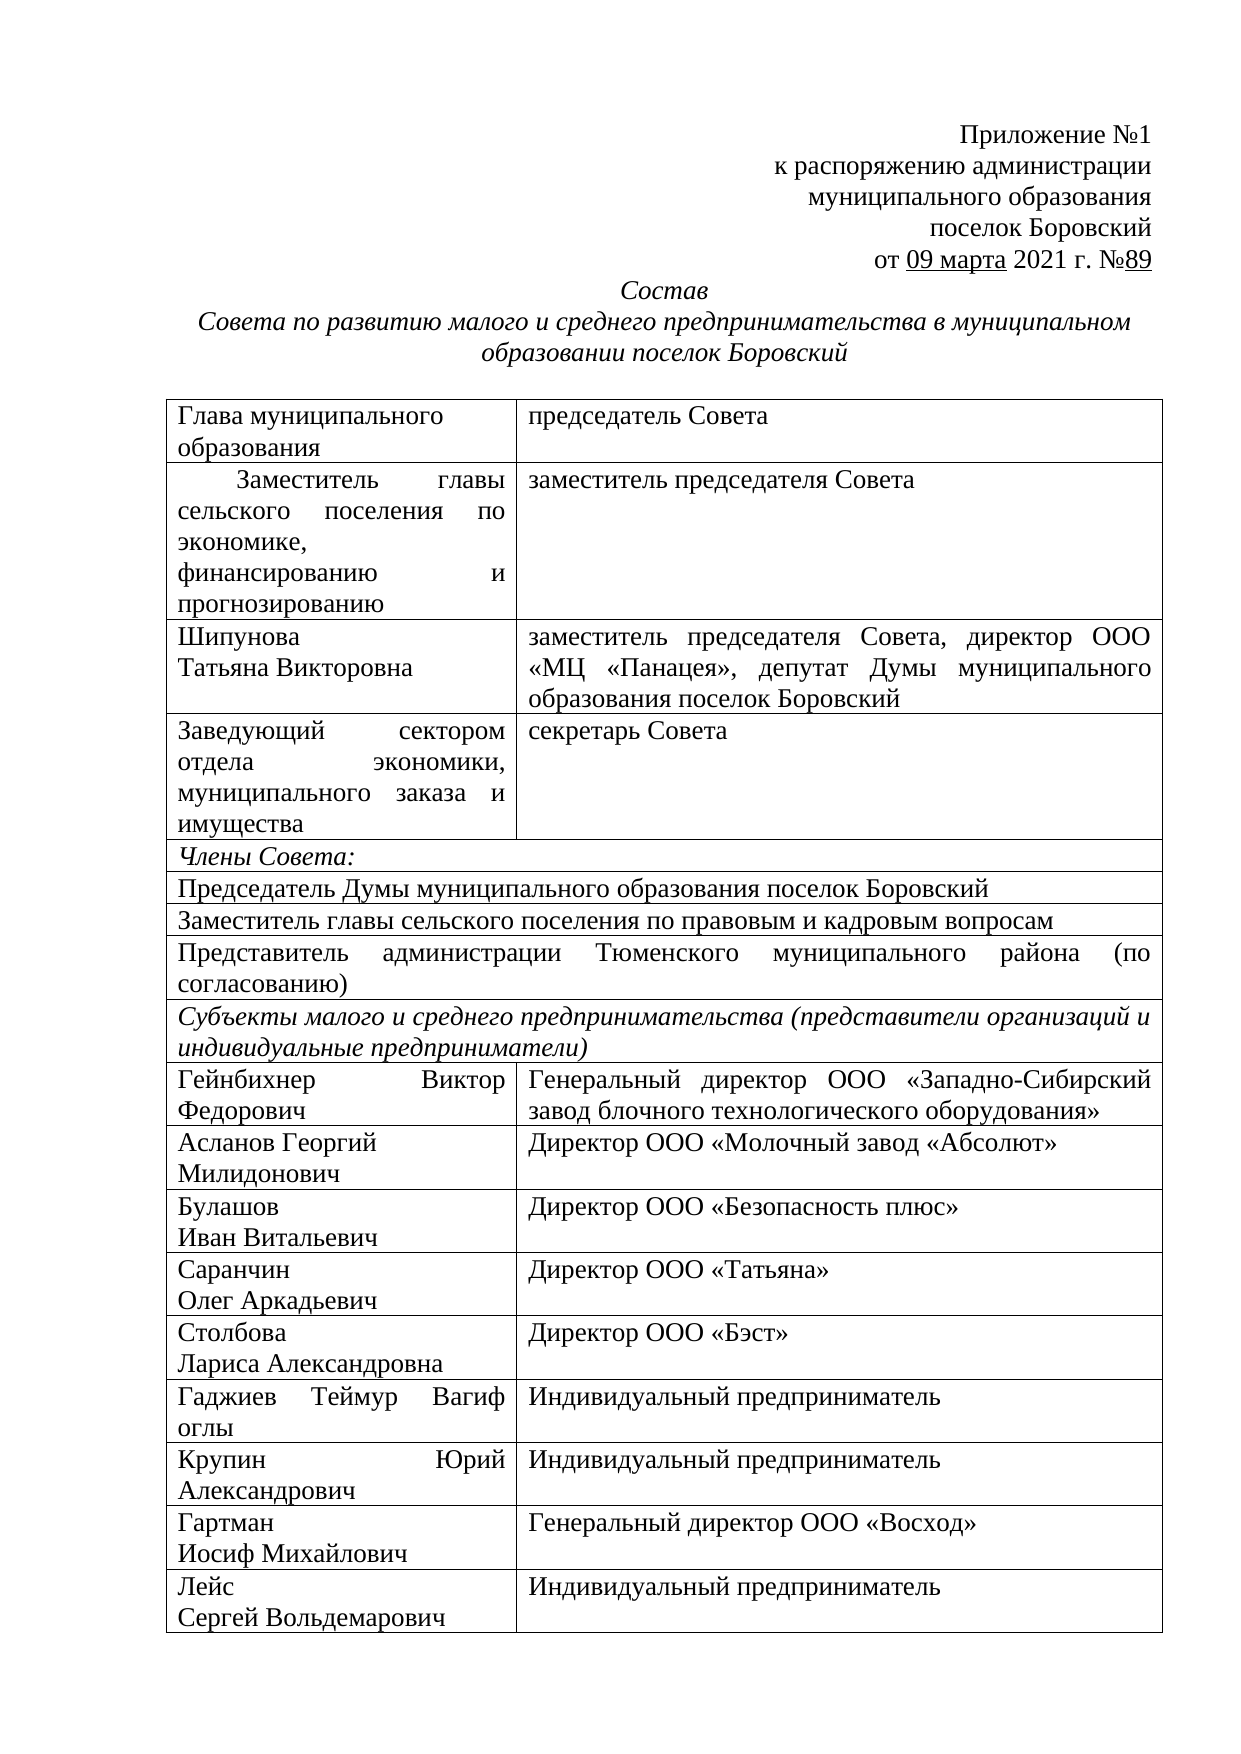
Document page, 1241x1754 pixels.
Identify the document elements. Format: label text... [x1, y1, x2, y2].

table_cell Директор ООО «Бэст» [517, 1316, 1162, 1378]
table_cell Представитель администрации Тюменского муниципального района (по согласованию) [167, 936, 1162, 998]
text Приложение №1 [177, 118, 1152, 149]
table_cell заместитель председателя Совета, директор ООО «МЦ «Панацея», депутат Думы муниципального образования поселок Боровский [517, 620, 1162, 713]
table_cell Гаджиев Теймур Вагиф оглы [167, 1380, 516, 1442]
text муниципального образования [177, 180, 1152, 212]
text от 09 марта 2021 г. №89 [177, 243, 1152, 274]
text к распоряжению администрации [693, 149, 1152, 180]
table_cell Саранчин Олег Аркадьевич [167, 1253, 516, 1315]
table_cell Директор ООО «Татьяна» [517, 1253, 1162, 1315]
table_cell Индивидуальный предприниматель [517, 1380, 1162, 1442]
table_cell Столбова Лариса Александровна [167, 1316, 516, 1378]
table_cell Булашов Иван Витальевич [167, 1190, 516, 1252]
table_cell Генеральный директор ООО «Западно-Сибирский завод блочного технологического оборудования» [517, 1063, 1162, 1125]
table_cell Шипунова Татьяна Викторовна [167, 620, 516, 713]
text Состав [546, 274, 1152, 305]
table_cell Крупин Юрий Александрович [167, 1443, 516, 1505]
table_cell Гартман Иосиф Михайлович [167, 1506, 516, 1568]
table_cell Гейнбихнер Виктор Федорович [167, 1063, 516, 1125]
table_cell заместитель председателя Совета [517, 463, 1162, 618]
table_cell Директор ООО «Безопасность плюс» [517, 1190, 1162, 1252]
table_cell Заведующий сектором отдела экономики, муниципального заказа и имущества [167, 714, 516, 839]
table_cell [517, 1570, 1162, 1632]
table_cell Генеральный директор ООО «Восход» [517, 1506, 1162, 1568]
table_cell Асланов Георгий Милидонович [167, 1126, 516, 1188]
table_cell Лейс Сергей Вольдемарович [167, 1570, 516, 1632]
table_cell Директор ООО «Молочный завод «Абсолют» [517, 1126, 1162, 1188]
table_cell Субъекты малого и среднего предпринимательства (представители организаций и индивидуальные предприниматели) [167, 1000, 1162, 1062]
table_cell Заместитель главы сельского поселения по правовым и кадровым вопросам [167, 904, 1162, 935]
table_cell Члены Совета: [167, 840, 1162, 871]
table_cell Индивидуальный предприниматель [517, 1443, 1162, 1505]
table_cell Председатель Думы муниципального образования поселок Боровский [167, 872, 1162, 903]
table_cell секретарь Совета [517, 714, 1162, 839]
text поселок Боровский [177, 212, 1152, 243]
table_header Глава муниципального образования [167, 400, 516, 462]
text Совета по развитию малого и среднего предпринимательства в муниципальном образовании поселок Боровский [177, 305, 1152, 367]
table_header председатель Совета [517, 400, 1162, 462]
table_cell Заместитель главы сельского поселения по экономике, финансированию и прогнозированию [167, 463, 516, 618]
